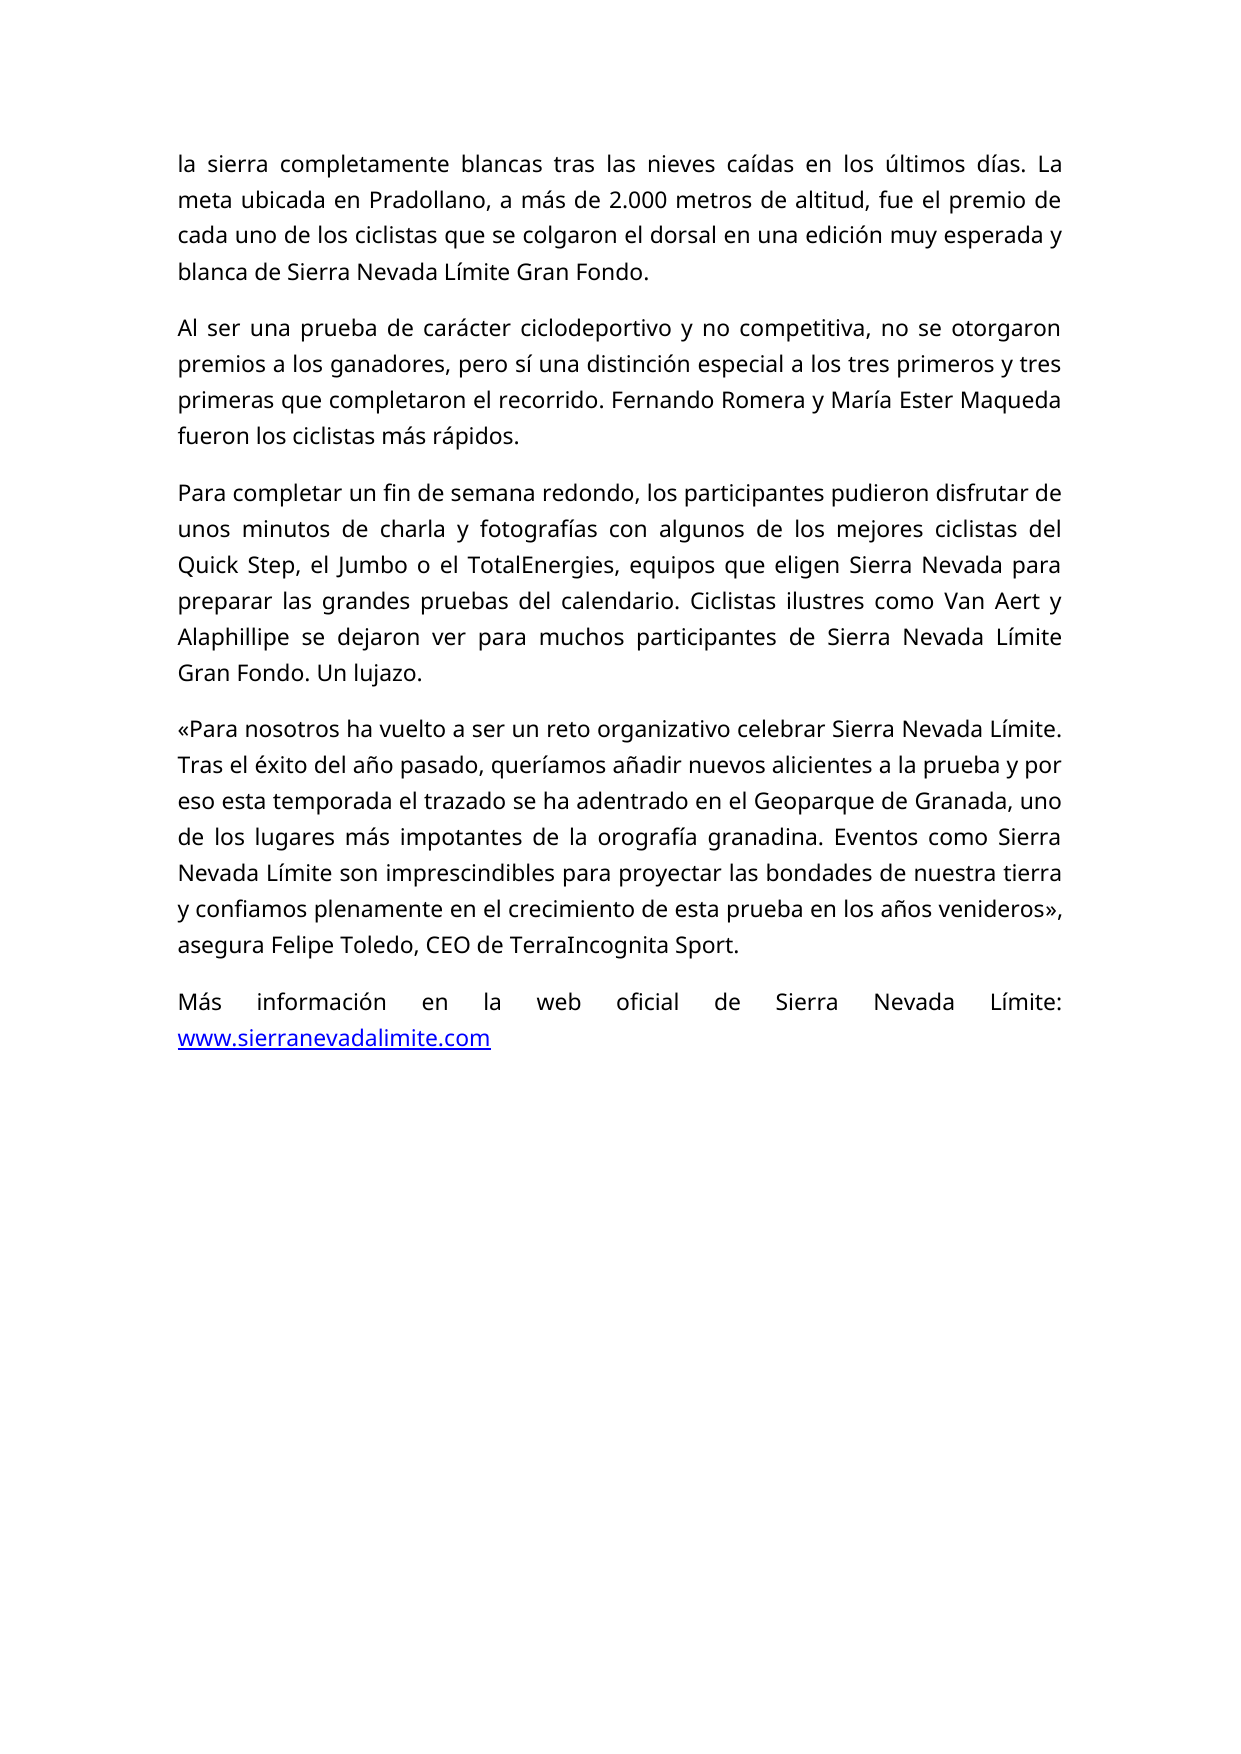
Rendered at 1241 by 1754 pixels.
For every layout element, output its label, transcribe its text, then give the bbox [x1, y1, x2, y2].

text Al ser una prueba de carácter ciclodeportivo y no competitiva, no se otorgaron premios a los ganadores, pero sí una distinción especial a los tres primeros y tres primeras que completaron el recorrido. Fernando Romera y María Ester Maqueda fueron los ciclistas más rápidos. [177, 312, 1063, 451]
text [177, 148, 1063, 287]
text Más información en la web oficial de Sierra Nevada Límite: www.sierranevadalimite.com [177, 1017, 1063, 1053]
text «Para nosotros ha vuelto a ser un reto organizativo celebrar Sierra Nevada Límite. Tras el éxito del año pasado, queríamos añadir nuevos alicientes a la prueba y por eso esta temporada el trazado se ha adentrado en el Geoparque de Granada, uno de los lugares más impotantes de la orografía granadina. Eventos como Sierra Nevada Límite son imprescindibles para proyectar las bondades de nuestra tierra y confiamos plenamente en el crecimiento de esta prueba en los años venideros», asegura Felipe Toledo, CEO de TerraIncognita Sport. [177, 713, 1063, 960]
text Para completar un fin de semana redondo, los participantes pudieron disfrutar de unos minutos de charla y fotografías con algunos de los mejores ciclistas del Quick Step, el Jumbo o el TotalEnergies, equipos que eligen Sierra Nevada para preparar las grandes pruebas del calendario. Ciclistas ilustres como Van Aert y Alaphillipe se dejaron ver para muchos participantes de Sierra Nevada Límite Gran Fondo. Un lujazo. [177, 477, 1063, 688]
